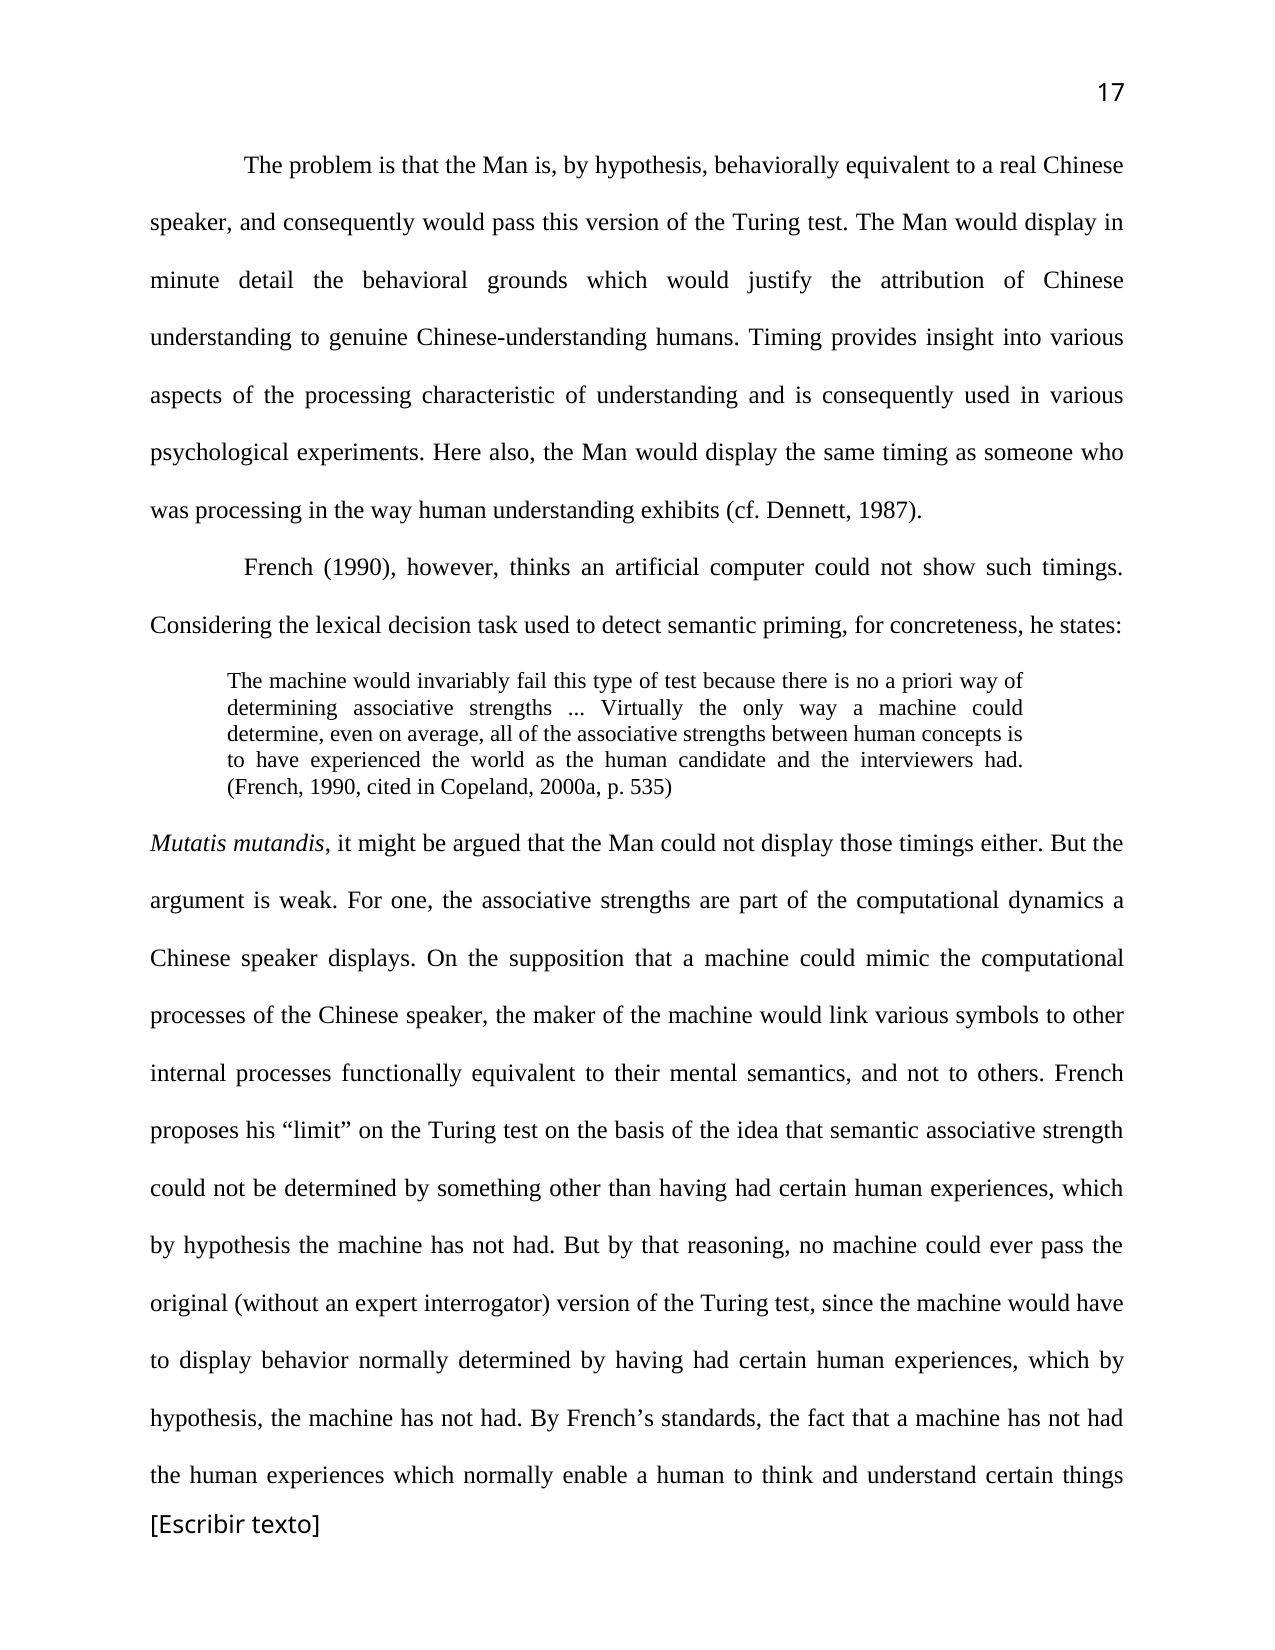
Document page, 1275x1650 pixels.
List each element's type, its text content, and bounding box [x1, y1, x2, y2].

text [150, 828, 1125, 1489]
text The problem is that the Man is, by hypothesis, behaviorally equivalent to a real Chinese speaker, and consequently would pass this version of the Turing test. The Man would display in minute detail the behavioral grounds which would justify the attribution of Chinese understanding to genuine Chinese-understanding humans. Timing provides insight into various aspects of the processing characteristic of understanding and is consequently used in various psychological experiments. Here also, the Man would display the same timing as someone who was processing in the way human understanding exhibits (cf. Dennett, 1987). [150, 150, 1125, 524]
text French (1990), however, thinks an artificial computer could not show such timings. Considering the lexical decision task used to detect semantic priming, for concreteness, he states: [150, 552, 1125, 639]
text The machine would invariably fail this type of test because there is no a priori way of determining associative strengths ... Virtually the only way a machine could determine, even on average, all of the associative strengths between human concepts is to have experienced the world as the human candidate and the interviewers had. (French, 1990, cited in Copeland, 2000a, p. 535) [227, 667, 1024, 799]
